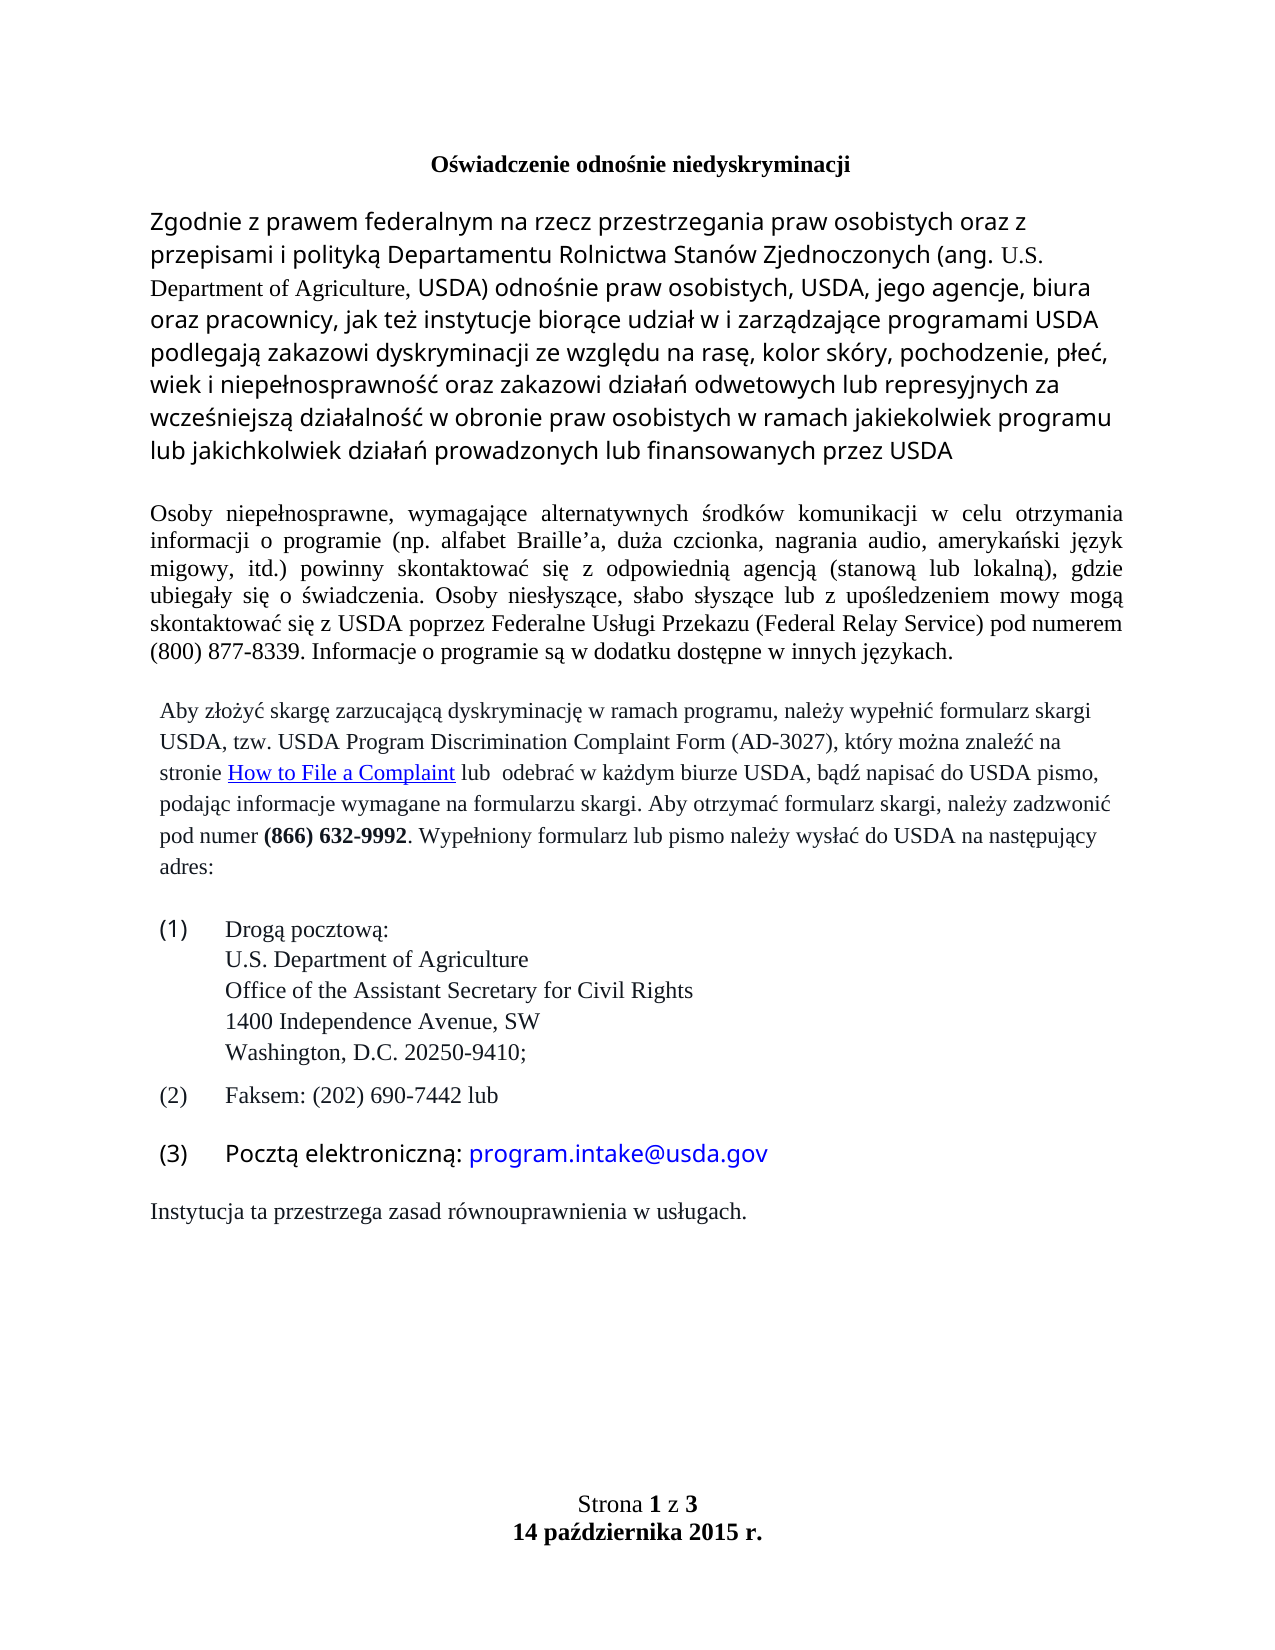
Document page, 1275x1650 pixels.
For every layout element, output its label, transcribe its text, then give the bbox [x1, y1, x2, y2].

text 1400 Independence Avenue, SW [225, 1003, 1125, 1035]
text Oświadczenie odnośnie niedyskryminacji [150, 150, 1125, 178]
text Instytucja ta przestrzega zasad równouprawnienia w usługach. [150, 1197, 1125, 1224]
text (2) Faksem: (202) 690-7442 lub [159, 1078, 1125, 1109]
text Washington, D.C. 20250-9410; [225, 1035, 1125, 1066]
text (3) Pocztą elektroniczną: program.intake@usda.gov [159, 1136, 1125, 1169]
text Aby złożyć skargę zarzucającą dyskryminację w ramach programu, należy wypełnić formularz skargi USDA, tzw. USDA Program Discrimination Complaint Form (AD-3027), który można znaleźć na stronie How to File a Complaint lub odebrać w każdym biurze USDA, bądź napisać do USDA pismo, podając informacje wymagane na formularzu skargi. Aby otrzymać formularz skargi, należy zadzwonić pod numer (866) 632-9992. Wypełniony formularz lub pismo należy wysłać do USDA na następujący adres: [159, 692, 1125, 879]
text (1) Drogą pocztową: [159, 912, 1125, 944]
text Osoby niepełnosprawne, wymagające alternatywnych środków komunikacji w celu otrzymania informacji o programie (np. alfabet Braille’a, duża czcionka, nagrania audio, amerykański język migowy, itd.) powinny skontaktować się z odpowiednią agencją (stanową lub lokalną), gdzie ubiegały się o świadczenia. Osoby niesłyszące, słabo słyszące lub z upośledzeniem mowy mogą skontaktować się z USDA poprzez Federalne Usługi Przekazu (Federal Relay Service) pod numerem (800) 877-8339. Informacje o programie są w dodatku dostępne w innych językach. [150, 499, 1125, 664]
text Office of the Assistant Secretary for Civil Rights [225, 972, 1125, 1003]
text U.S. Department of Agriculture [225, 944, 1125, 972]
text Zgodnie z prawem federalnym na rzecz przestrzegania praw osobistych oraz z przepisami i polityką Departamentu Rolnictwa Stanów Zjednoczonych (ang. U.S. Department of Agriculture, USDA) odnośnie praw osobistych, USDA, jego agencje, biura oraz pracownicy, jak też instytucje biorące udział w i zarządzające programami USDA podlegają zakazowi dyskryminacji ze względu na rasę, kolor skóry, pochodzenie, płeć, wiek i niepełnosprawność oraz zakazowi działań odwetowych lub represyjnych za wcześniejszą działalność w obronie praw osobistych w ramach jakiekolwiek programu lub jakichkolwiek działań prowadzonych lub finansowanych przez USDA [150, 205, 1125, 466]
